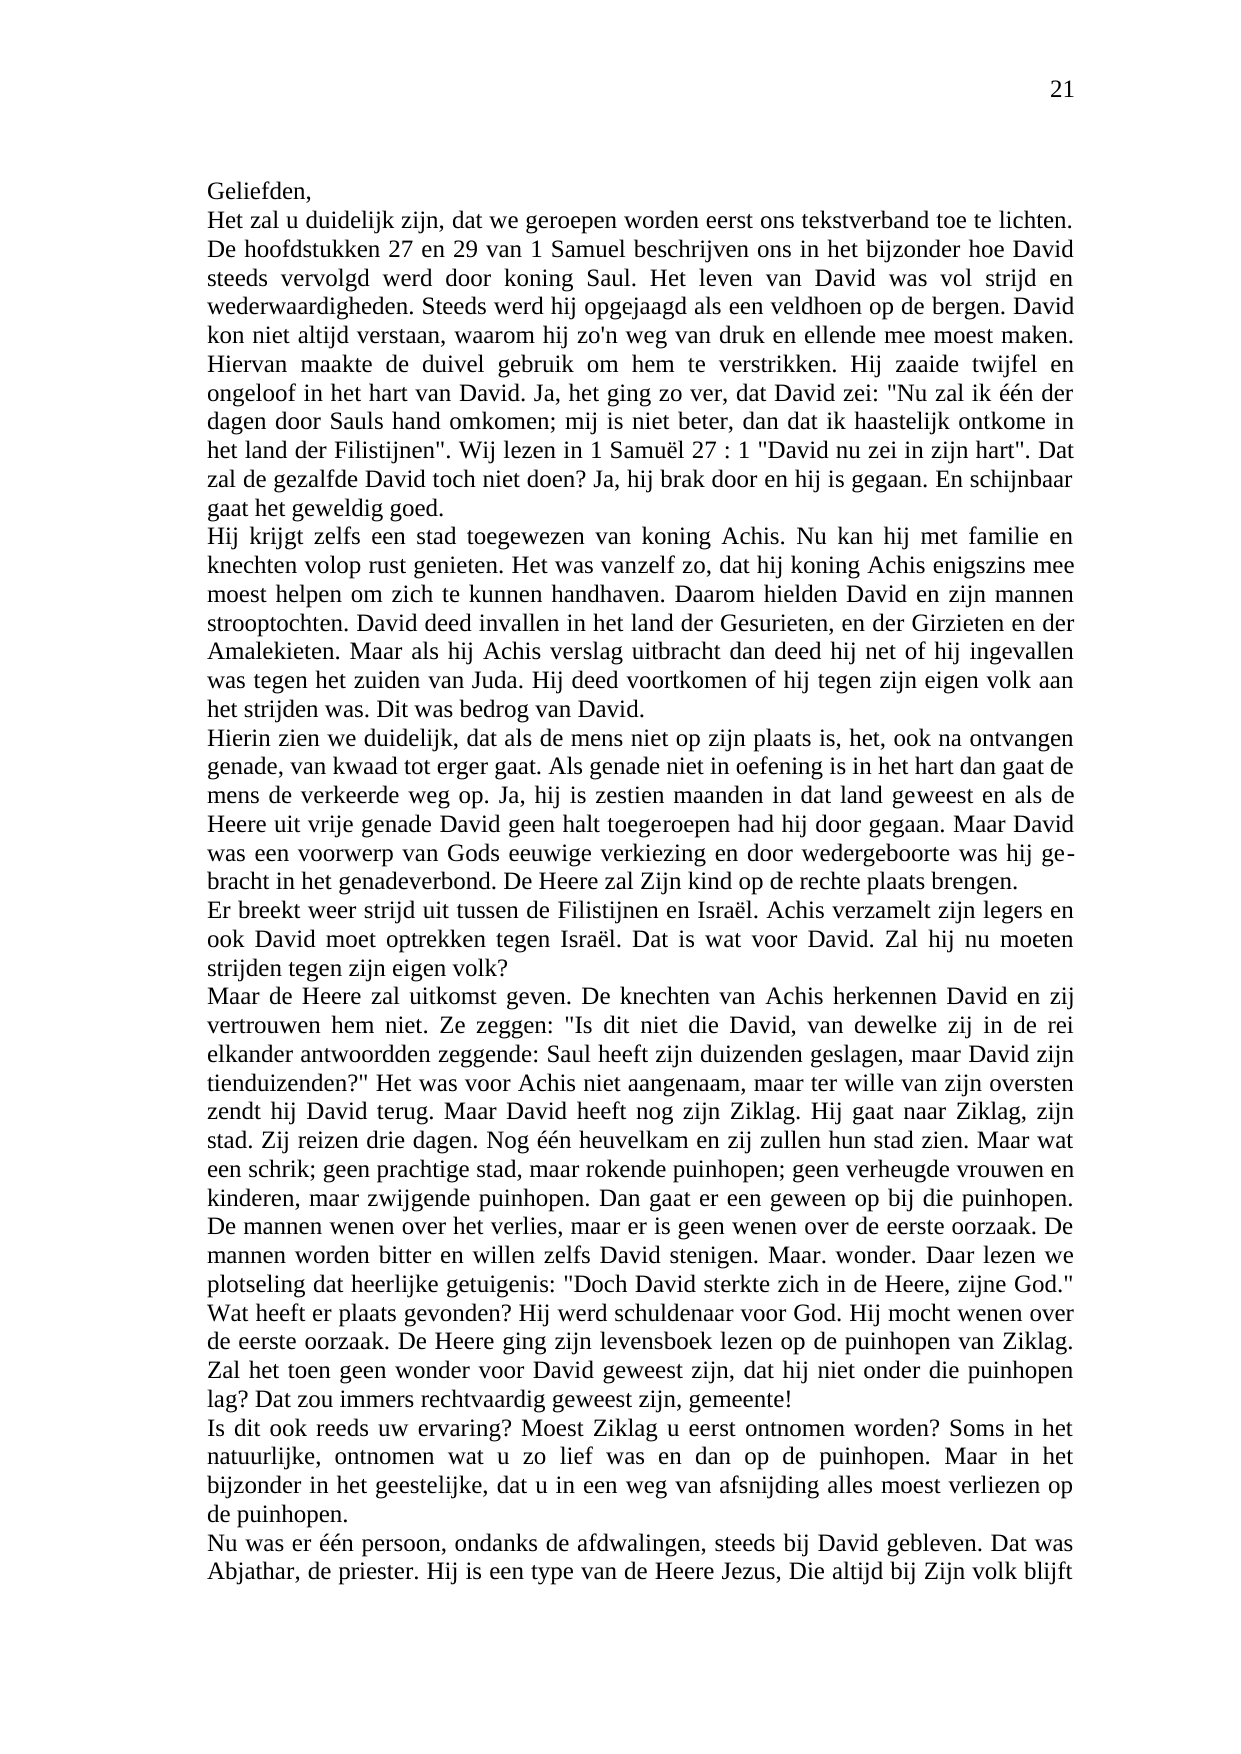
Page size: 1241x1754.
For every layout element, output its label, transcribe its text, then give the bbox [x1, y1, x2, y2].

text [207, 1528, 1075, 1585]
text Er breekt weer strijd uit tussen de Filistijnen en Israël. Achis verzamelt zijn legers en ook David moet optrekken tegen Israël. Dat is wat voor David. Zal hij nu moeten strijden tegen zijn eigen volk? [207, 895, 1075, 981]
text Het zal u duidelijk zijn, dat we geroepen worden eerst ons tekstverband toe te lichten. De hoofdstukken 27 en 29 van 1 Samuel beschrijven ons in het bijzonder hoe David steeds vervolgd werd door koning Saul. Het leven van David was vol strijd en wederwaardigheden. Steeds werd hij opgejaagd als een veldhoen op de bergen. David kon niet altijd verstaan, waarom hij zo'n weg van druk en ellende mee moest maken. Hiervan maakte de duivel gebruik om hem te verstrikken. Hij zaaide twijfel en ongeloof in het hart van David. Ja, het ging zo ver, dat David zei: "Nu zal ik één der dagen door Sauls hand omkomen; mij is niet beter, dan dat ik haastelijk ontkome in het land der Filistijnen". Wij lezen in 1 Samuël 27 : 1 "David nu zei in zijn hart". Dat zal de gezalfde David toch niet doen? Ja, hij brak door en hij is gegaan. En schijnbaar gaat het geweldig goed. [207, 205, 1075, 521]
text Geliefden, [207, 176, 1075, 205]
text Hij krijgt zelfs een stad toegewezen van koning Achis. Nu kan hij met familie en knechten volop rust genieten. Het was vanzelf zo, dat hij koning Achis enigszins mee moest helpen om zich te kunnen handhaven. Daarom hielden David en zijn mannen strooptochten. David deed invallen in het land der Gesurieten, en der Girzieten en der Amalekieten. Maar als hij Achis verslag uitbracht dan deed hij net of hij ingevallen was tegen het zuiden van Juda. Hij deed voortkomen of hij tegen zijn eigen volk aan het strijden was. Dit was bedrog van David. [207, 521, 1075, 723]
text Is dit ook reeds uw ervaring? Moest Ziklag u eerst ontnomen worden? Soms in het natuurlijke, ontnomen wat u zo lief was en dan op de puinhopen. Maar in het bijzonder in het geestelijke, dat u in een weg van afsnijding alles moest verliezen op de puinhopen. [207, 1413, 1075, 1528]
text Hierin zien we duidelijk, dat als de mens niet op zijn plaats is, het, ook na ontvangen genade, van kwaad tot erger gaat. Als genade niet in oefening is in het hart dan gaat de mens de verkeerde weg op. Ja, hij is zestien maanden in dat land geweest en als de Heere uit vrije genade David geen halt toegeroepen had hij door gegaan. Maar David was een voorwerp van Gods eeuwige verkiezing en door wedergeboorte was hij gebracht in het genadeverbond. De Heere zal Zijn kind op de rechte plaats brengen. [207, 723, 1075, 895]
text Maar de Heere zal uitkomst geven. De knechten van Achis herkennen David en zij vertrouwen hem niet. Ze zeggen: "Is dit niet die David, van dewelke zij in de rei elkander antwoordden zeggende: Saul heeft zijn duizenden geslagen, maar David zijn tienduizenden?" Het was voor Achis niet aangenaam, maar ter wille van zijn oversten zendt hij David terug. Maar David heeft nog zijn Ziklag. Hij gaat naar Ziklag, zijn stad. Zij reizen drie dagen. Nog één heuvelkam en zij zullen hun stad zien. Maar wat een schrik; geen prachtige stad, maar rokende puinhopen; geen verheugde vrouwen en kinderen, maar zwijgende puinhopen. Dan gaat er een geween op bij die puinhopen. De mannen wenen over het verlies, maar er is geen wenen over de eerste oorzaak. De mannen worden bitter en willen zelfs David stenigen. Maar. wonder. Daar lezen we plotseling dat heerlijke getuigenis: "Doch David sterkte zich in de Heere, zijne God." Wat heeft er plaats gevonden? Hij werd schuldenaar voor God. Hij mocht wenen over de eerste oorzaak. De Heere ging zijn levensboek lezen op de puinhopen van Ziklag. Zal het toen geen wonder voor David geweest zijn, dat hij niet onder die puinhopen lag? Dat zou immers rechtvaardig geweest zijn, gemeente! [207, 981, 1075, 1413]
